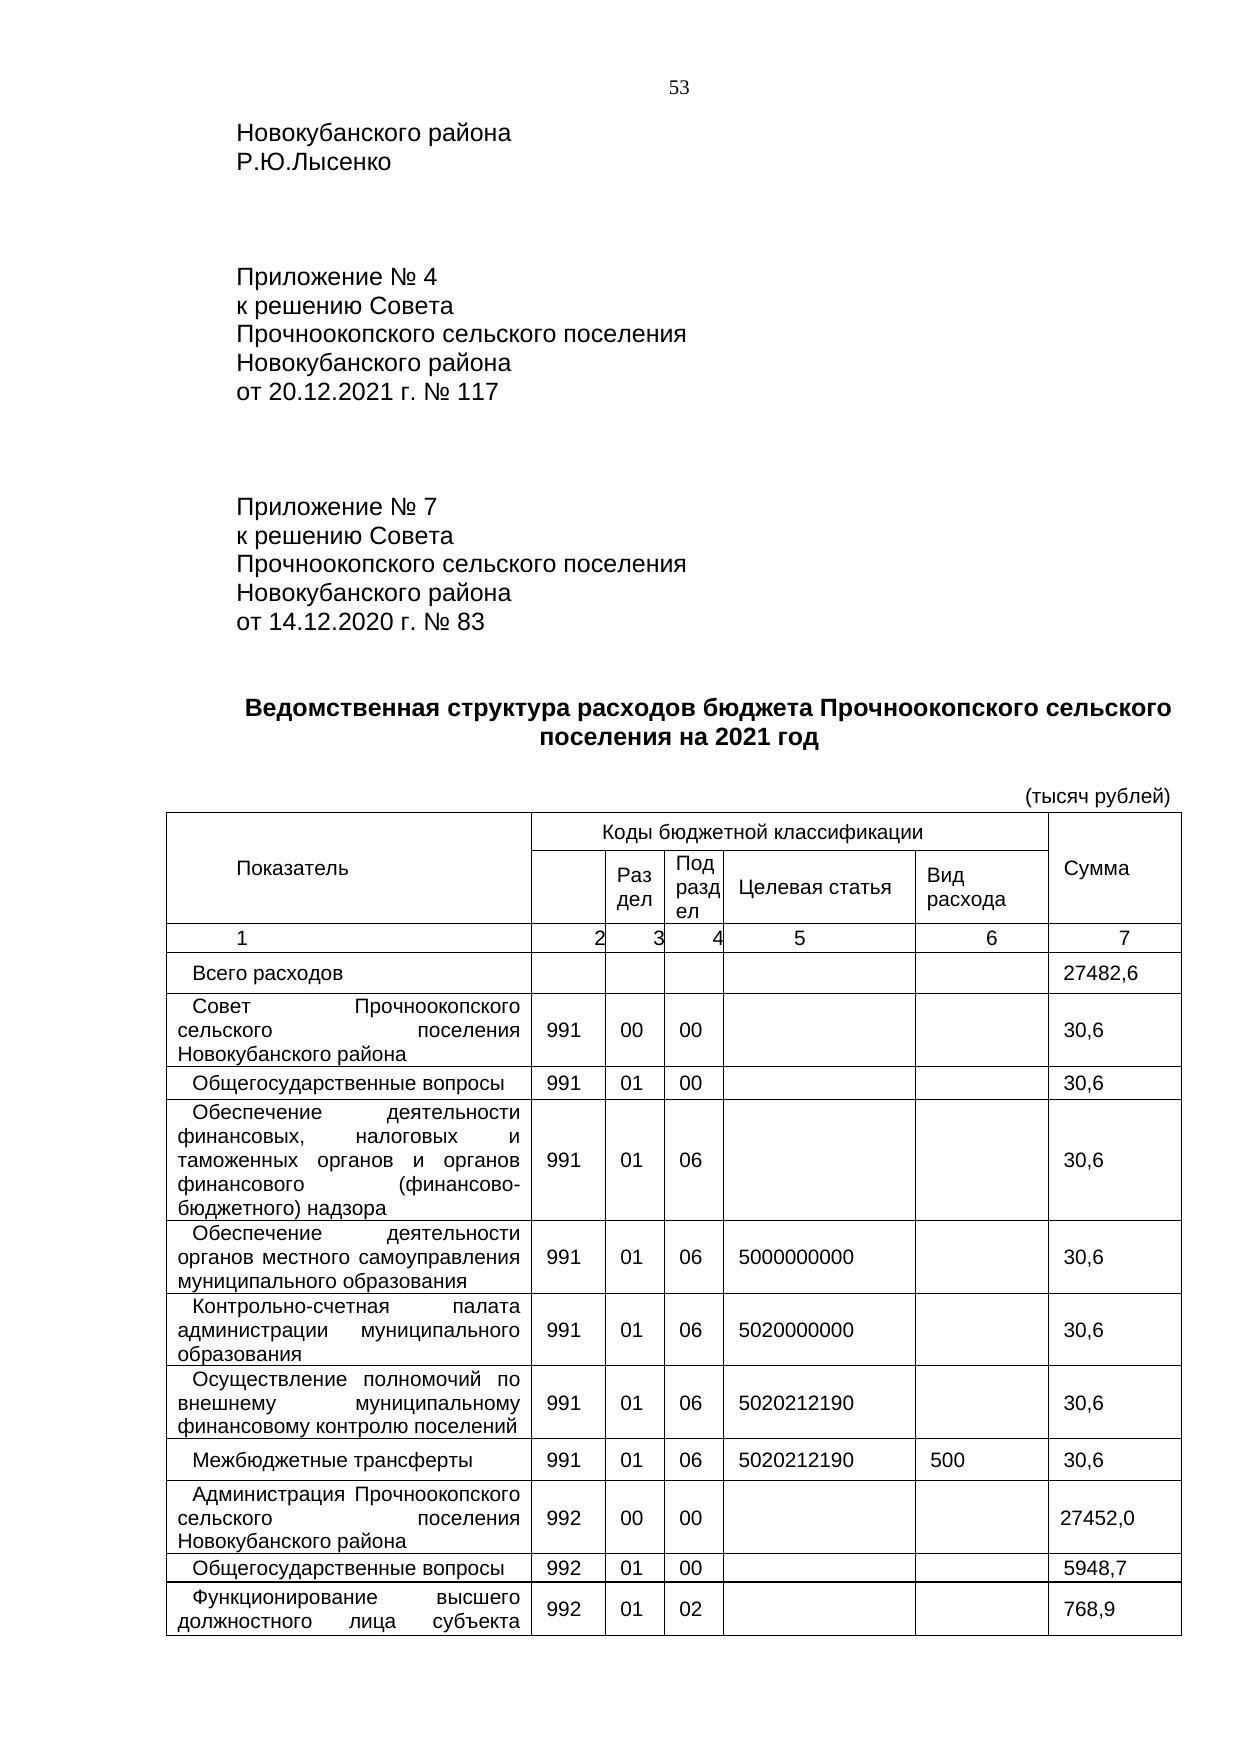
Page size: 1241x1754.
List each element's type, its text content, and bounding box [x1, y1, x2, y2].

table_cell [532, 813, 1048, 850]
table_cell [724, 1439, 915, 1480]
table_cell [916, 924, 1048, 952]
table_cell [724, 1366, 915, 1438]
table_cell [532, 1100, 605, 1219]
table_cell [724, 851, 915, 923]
text к решению Совета [177, 521, 1181, 549]
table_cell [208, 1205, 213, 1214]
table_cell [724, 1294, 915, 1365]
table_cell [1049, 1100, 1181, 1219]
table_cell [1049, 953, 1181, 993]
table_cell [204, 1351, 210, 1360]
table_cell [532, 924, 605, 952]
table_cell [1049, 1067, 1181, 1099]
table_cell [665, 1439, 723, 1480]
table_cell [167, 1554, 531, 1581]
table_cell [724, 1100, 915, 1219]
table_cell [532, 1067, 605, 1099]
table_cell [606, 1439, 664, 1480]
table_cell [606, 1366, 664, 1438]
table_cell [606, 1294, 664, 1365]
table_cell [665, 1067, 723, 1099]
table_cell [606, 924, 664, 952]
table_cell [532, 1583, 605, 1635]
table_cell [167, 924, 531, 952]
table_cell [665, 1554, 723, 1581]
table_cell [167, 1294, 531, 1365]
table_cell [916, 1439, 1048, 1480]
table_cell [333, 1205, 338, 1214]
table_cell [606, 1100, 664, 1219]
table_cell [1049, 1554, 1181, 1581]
text Приложение № 7 [177, 492, 1181, 521]
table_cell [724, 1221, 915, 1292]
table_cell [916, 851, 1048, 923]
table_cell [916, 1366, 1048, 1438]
text Новокубанского района [177, 348, 1181, 377]
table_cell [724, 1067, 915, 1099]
text Приложение № 4 [177, 262, 1181, 291]
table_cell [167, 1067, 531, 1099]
text от 14.12.2020 г. № 83 [177, 607, 1181, 636]
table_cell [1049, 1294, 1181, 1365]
text Прочноокопского сельского поселения [177, 549, 1181, 578]
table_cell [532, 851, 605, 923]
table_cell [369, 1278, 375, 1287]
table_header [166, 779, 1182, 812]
text к решению Совета [177, 291, 1181, 319]
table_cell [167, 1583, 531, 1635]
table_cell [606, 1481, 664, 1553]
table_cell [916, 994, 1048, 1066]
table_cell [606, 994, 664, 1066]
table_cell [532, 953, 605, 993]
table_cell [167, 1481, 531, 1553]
text Р.Ю.Лысенко [177, 147, 1181, 176]
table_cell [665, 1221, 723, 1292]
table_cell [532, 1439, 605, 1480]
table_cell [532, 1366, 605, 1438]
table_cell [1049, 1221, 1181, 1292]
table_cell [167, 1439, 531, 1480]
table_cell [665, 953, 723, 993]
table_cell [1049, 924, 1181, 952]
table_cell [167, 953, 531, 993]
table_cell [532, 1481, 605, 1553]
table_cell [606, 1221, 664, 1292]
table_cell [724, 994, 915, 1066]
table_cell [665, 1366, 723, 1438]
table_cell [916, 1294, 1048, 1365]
text Ведомственная структура расходов бюджета Прочноокопского сельского поселения на 2021 год [177, 693, 1181, 751]
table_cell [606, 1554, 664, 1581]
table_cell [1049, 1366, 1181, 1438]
text Новокубанского района [177, 578, 1181, 607]
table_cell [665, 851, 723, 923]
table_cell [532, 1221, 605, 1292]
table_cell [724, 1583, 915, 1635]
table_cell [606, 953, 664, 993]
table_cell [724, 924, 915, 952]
text Прочноокопского сельского поселения [177, 319, 1181, 348]
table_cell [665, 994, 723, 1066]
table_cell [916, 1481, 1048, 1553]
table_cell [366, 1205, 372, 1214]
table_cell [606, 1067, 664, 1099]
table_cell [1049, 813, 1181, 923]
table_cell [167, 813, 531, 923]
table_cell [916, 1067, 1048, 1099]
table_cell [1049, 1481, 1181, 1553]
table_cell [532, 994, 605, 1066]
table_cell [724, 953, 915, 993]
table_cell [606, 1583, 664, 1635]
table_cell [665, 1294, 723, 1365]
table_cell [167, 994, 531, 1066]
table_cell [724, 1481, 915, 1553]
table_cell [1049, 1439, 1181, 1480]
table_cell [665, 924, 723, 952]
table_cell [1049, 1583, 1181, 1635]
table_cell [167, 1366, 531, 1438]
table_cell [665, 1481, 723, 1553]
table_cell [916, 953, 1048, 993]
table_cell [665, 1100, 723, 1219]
text от 20.12.2021 г. № 117 [177, 377, 1181, 406]
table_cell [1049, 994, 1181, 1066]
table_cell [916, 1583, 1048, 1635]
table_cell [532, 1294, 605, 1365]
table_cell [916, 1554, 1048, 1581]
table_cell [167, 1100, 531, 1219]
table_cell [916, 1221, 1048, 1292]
text Новокубанского района [177, 118, 1181, 147]
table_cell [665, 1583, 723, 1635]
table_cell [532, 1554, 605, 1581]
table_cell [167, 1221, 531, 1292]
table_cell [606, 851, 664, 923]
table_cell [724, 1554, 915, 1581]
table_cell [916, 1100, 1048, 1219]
